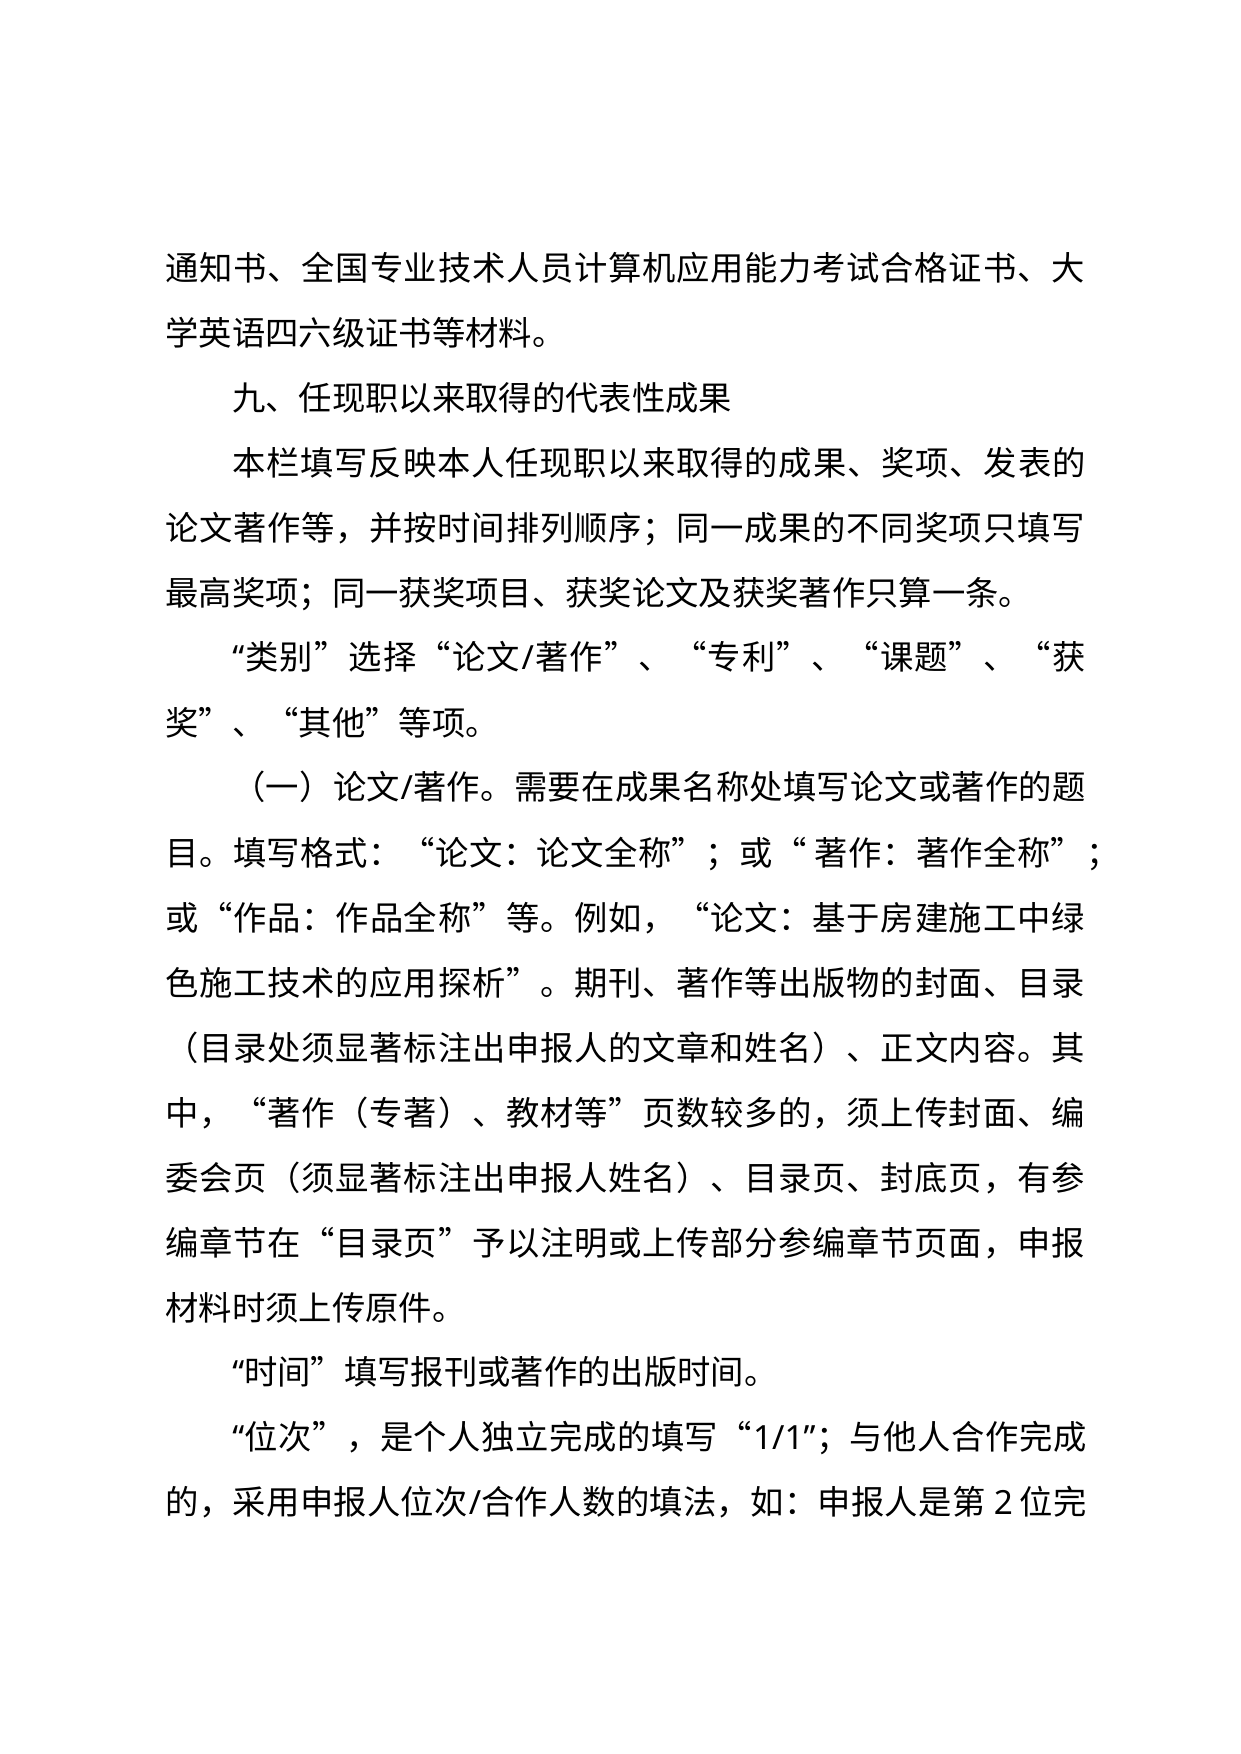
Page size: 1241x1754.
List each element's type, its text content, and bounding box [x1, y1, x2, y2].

text 九、任现职以来取得的代表性成果 [165, 363, 1087, 428]
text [165, 1403, 1087, 1533]
text 本栏填写反映本人任现职以来取得的成果、奖项、发表的论文著作等，并按时间排列顺序；同一成果的不同奖项只填写最高奖项；同一获奖项目、获奖论文及获奖著作只算一条。 [165, 428, 1087, 623]
text “时间”填写报刊或著作的出版时间。 [165, 1338, 1087, 1403]
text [165, 233, 1087, 363]
text （一）论文/著作。需要在成果名称处填写论文或著作的题目。填写格式：“论文：论文全称”；或“ 著作：著作全称”；或“作品：作品全称”等。例如，“论文：基于房建施工中绿色施工技术的应用探析”。期刊、著作等出版物的封面、目录（目录处须显著标注出申报人的文章和姓名）、正文内容。其中，“著作（专著）、教材等”页数较多的，须上传封面、编委会页（须显著标注出申报人姓名）、目录页、封底页，有参编章节在“目录页”予以注明或上传部分参编章节页面，申报材料时须上传原件。 [165, 753, 1087, 1338]
text “类别”选择“论文/著作”、“专利”、“课题”、“获奖”、“其他”等项。 [165, 623, 1087, 753]
